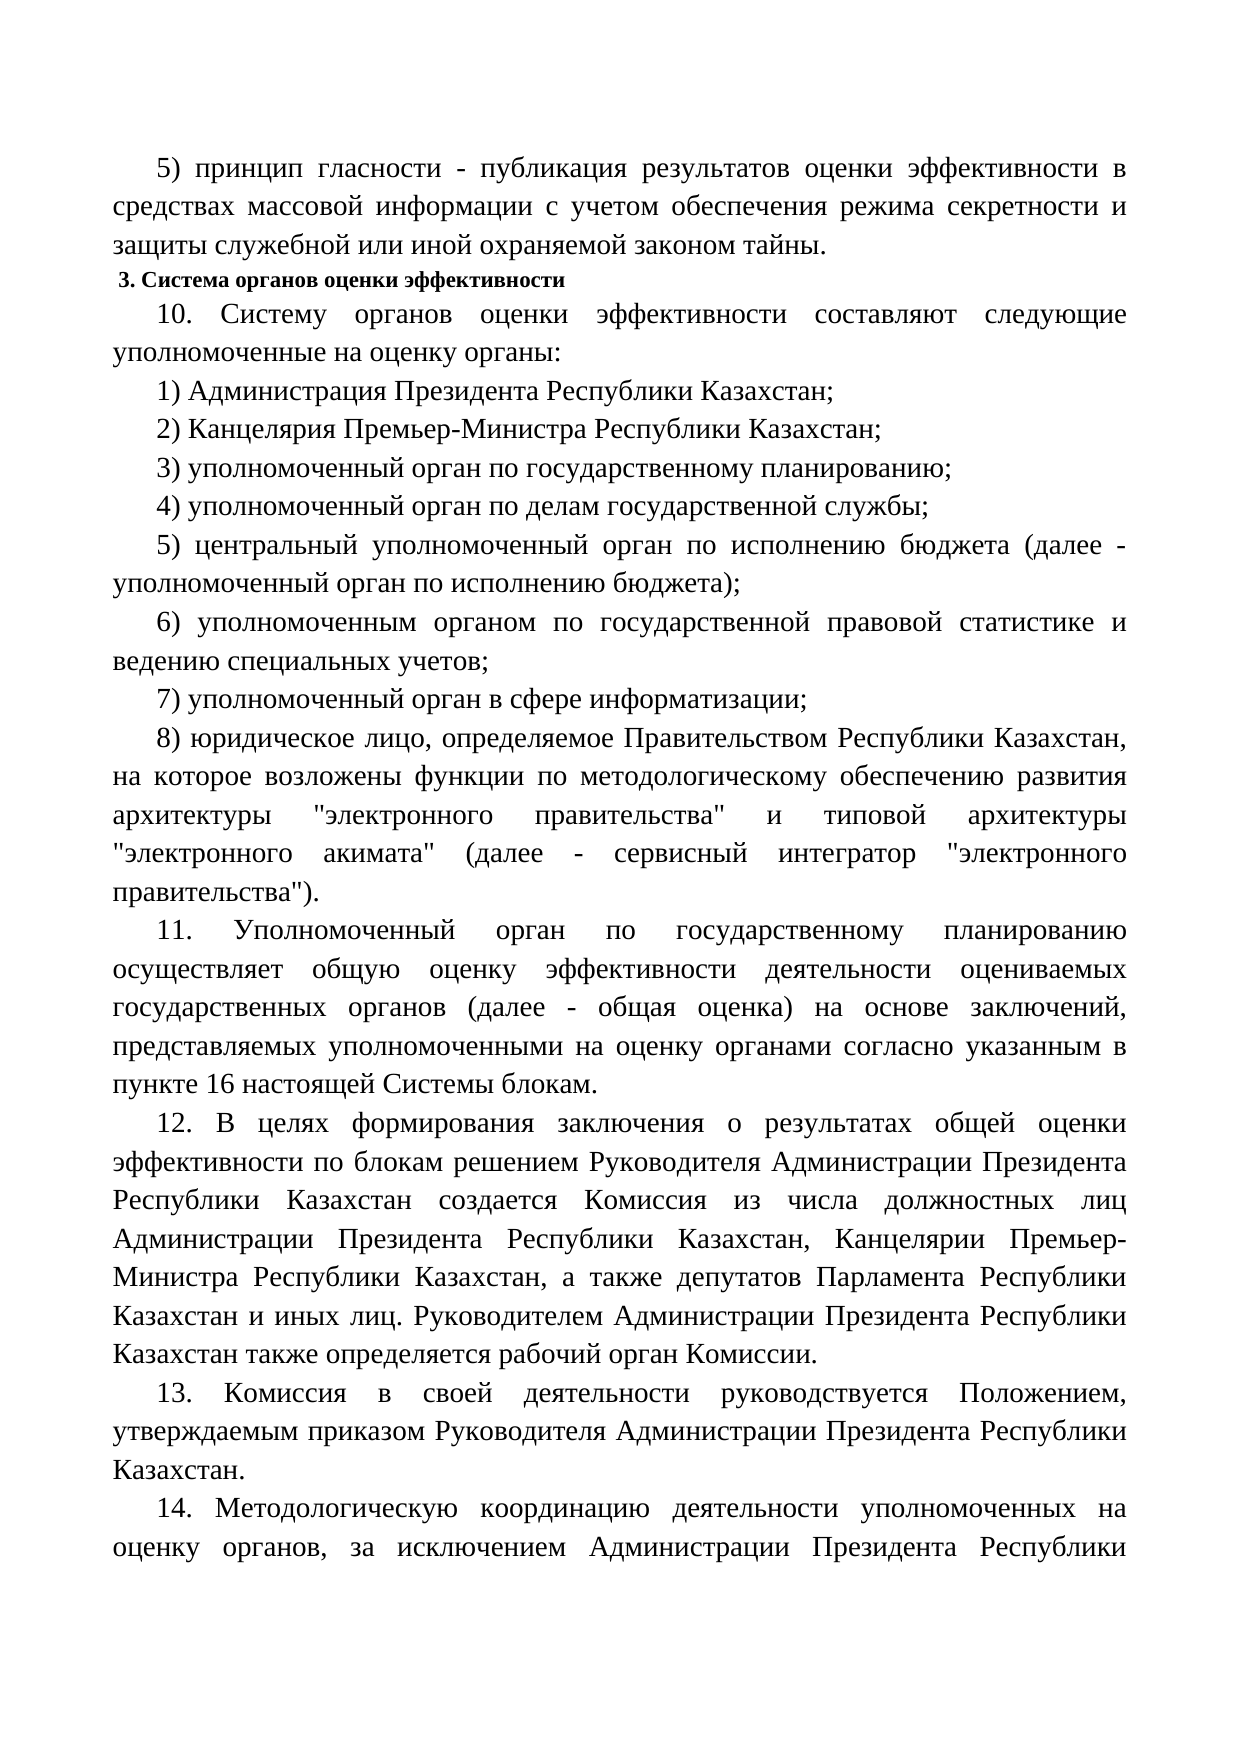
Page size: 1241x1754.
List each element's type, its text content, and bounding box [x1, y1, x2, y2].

text 3. Система органов оценки эффективности [112, 266, 1128, 292]
text 7) уполномоченный орган в сфере информатизации; [112, 681, 1128, 715]
text 5) центральный уполномоченный орган по исполнению бюджета (далее - уполномоченный орган по исполнению бюджета); [112, 527, 1128, 599]
text 4) уполномоченный орган по делам государственной службы; [112, 488, 1128, 522]
text 6) уполномоченным органом по государственной правовой статистике и ведению специальных учетов; [112, 604, 1128, 676]
text 5) принцип гласности - публикация результатов оценки эффективности в средствах массовой информации с учетом обеспечения режима секретности и защиты служебной или иной охраняемой законом тайны. [112, 150, 1128, 261]
text 3) уполномоченный орган по государственному планированию; [112, 450, 1128, 483]
text 12. В целях формирования заключения о результатах общей оценки эффективности по блокам решением Руководителя Администрации Президента Республики Казахстан создается Комиссия из числа должностных лиц Администрации Президента Республики Казахстан, Канцелярии Премьер-Министра Республики Казахстан, а также депутатов Парламента Республики Казахстан и иных лиц. Руководителем Администрации Президента Республики Казахстан также определяется рабочий орган Комиссии. [112, 1105, 1128, 1370]
text 10. Систему органов оценки эффективности составляют следующие уполномоченные на оценку органы: [112, 296, 1128, 368]
text 1) Администрация Президента Республики Казахстан; [112, 373, 1128, 406]
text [112, 1491, 1128, 1563]
text 13. Комиссия в своей деятельности руководствуется Положением, утверждаемым приказом Руководителя Администрации Президента Республики Казахстан. [112, 1375, 1128, 1486]
text 8) юридическое лицо, определяемое Правительством Республики Казахстан, на которое возложены функции по методологическому обеспечению развития архитектуры "электронного правительства" и типовой архитектуры "электронного акимата" (далее - сервисный интегратор "электронного правительства"). [112, 720, 1128, 907]
text 2) Канцелярия Премьер-Министра Республики Казахстан; [112, 411, 1128, 445]
text 11. Уполномоченный орган по государственному планированию осуществляет общую оценку эффективности деятельности оцениваемых государственных органов (далее - общая оценка) на основе заключений, представляемых уполномоченными на оценку органами согласно указанным в пункте 16 настоящей Системы блокам. [112, 912, 1128, 1100]
